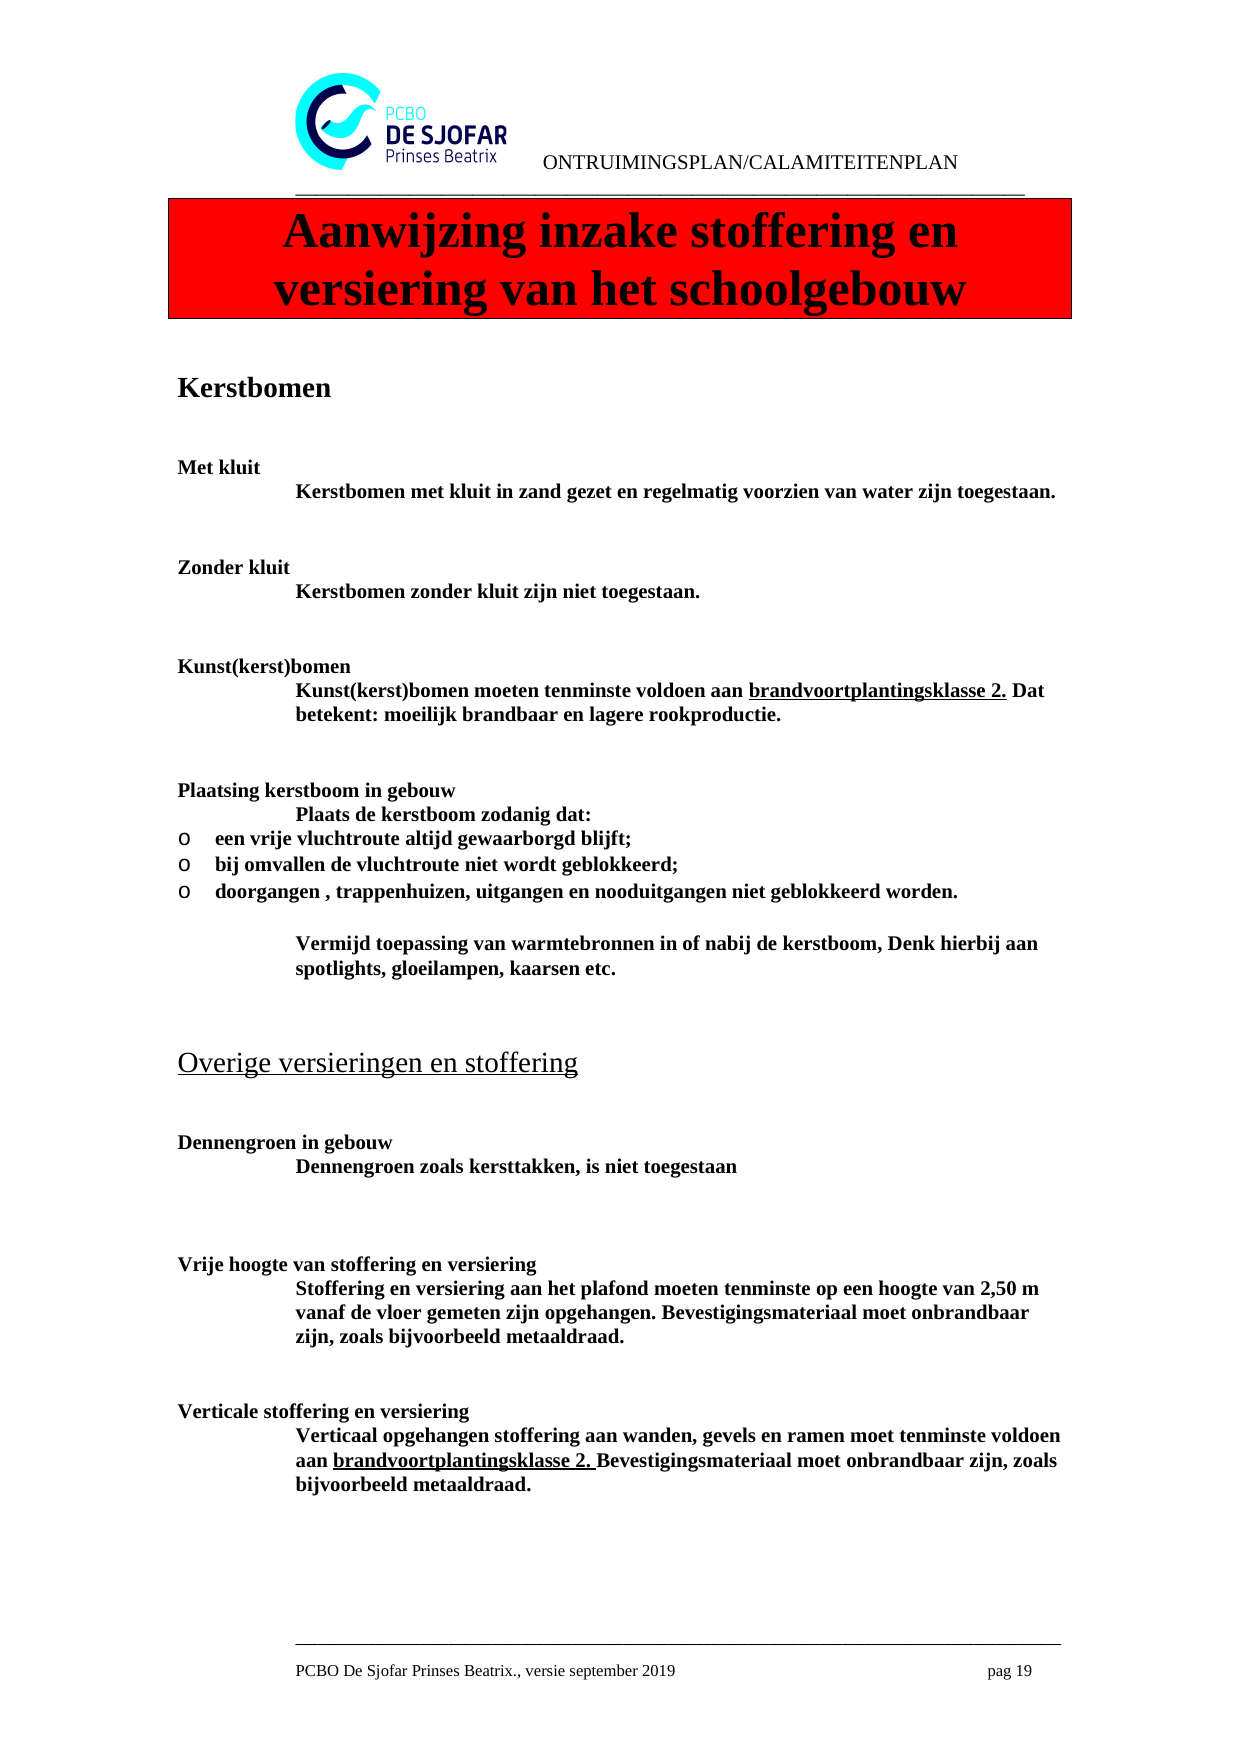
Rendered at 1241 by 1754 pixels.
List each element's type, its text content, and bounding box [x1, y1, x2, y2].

text Dennengroen zoals kersttakken, is niet toegestaan [295, 1154, 1063, 1178]
list bij omvallen de vluchtroute niet wordt geblokkeerd; [177, 852, 1063, 879]
text Kerstbomen met kluit in zand gezet en regelmatig voorzien van water zijn toegestaan. [295, 479, 1063, 503]
subtitle Dennengroen in gebouw [177, 1129, 1063, 1154]
picture [295, 73, 507, 170]
subtitle Zonder kluit [177, 555, 1063, 579]
list een vrije vluchtroute altijd gewaarborgd blijft; [177, 826, 1063, 852]
text Stoffering en versiering aan het plafond moeten tenminste op een hoogte van vanaf de vloer gemeten zijn opgehangen. Bevestigingsmateriaal moet onbrandbaar zijn, zoals bijvoorbeeld metaaldraad. [295, 1276, 1063, 1348]
subtitle Kerstbomen [177, 370, 1063, 404]
title versiering van het schoolgebouw [169, 255, 1071, 318]
subtitle Overige versieringen en stoffering [177, 1045, 1063, 1078]
list doorgangen , trappenhuizen, uitgangen en nooduitgangen niet geblokkeerd worden. [177, 879, 1063, 905]
title Aanwijzing inzake stoffering en [169, 199, 1071, 255]
text Verticaal opgehangen stoffering aan wanden, gevels en ramen moet tenminste voldoen aan brandvoortplantingsklasse 2. Bevestigingsmateriaal moet onbrandbaar zijn, zoals bijvoorbeeld metaaldraad. [295, 1423, 1063, 1496]
text Kunst(kerst)bomen moeten tenminste voldoen aan brandvoortplantingsklasse 2. Dat betekent: moeilijk brandbaar en lagere rookproductie. [295, 678, 1063, 726]
subtitle Plaatsing kerstboom in gebouw [177, 778, 1063, 802]
subtitle Verticale stoffering en versiering [177, 1399, 1063, 1423]
subtitle Kunst(kerst)bomen [177, 654, 1063, 678]
subtitle Vrije hoogte van stoffering en versiering [177, 1252, 1063, 1276]
subtitle Met kluit [177, 455, 1063, 479]
text Vermijd toepassing van warmtebronnen in of nabij de kerstboom, Denk hierbij aan spotlights, gloeilampen, kaarsen etc. [295, 931, 1063, 979]
text Plaats de kerstboom zodanig dat: [295, 802, 1063, 826]
text Kerstbomen zonder kluit zijn niet toegestaan. [295, 579, 1063, 603]
